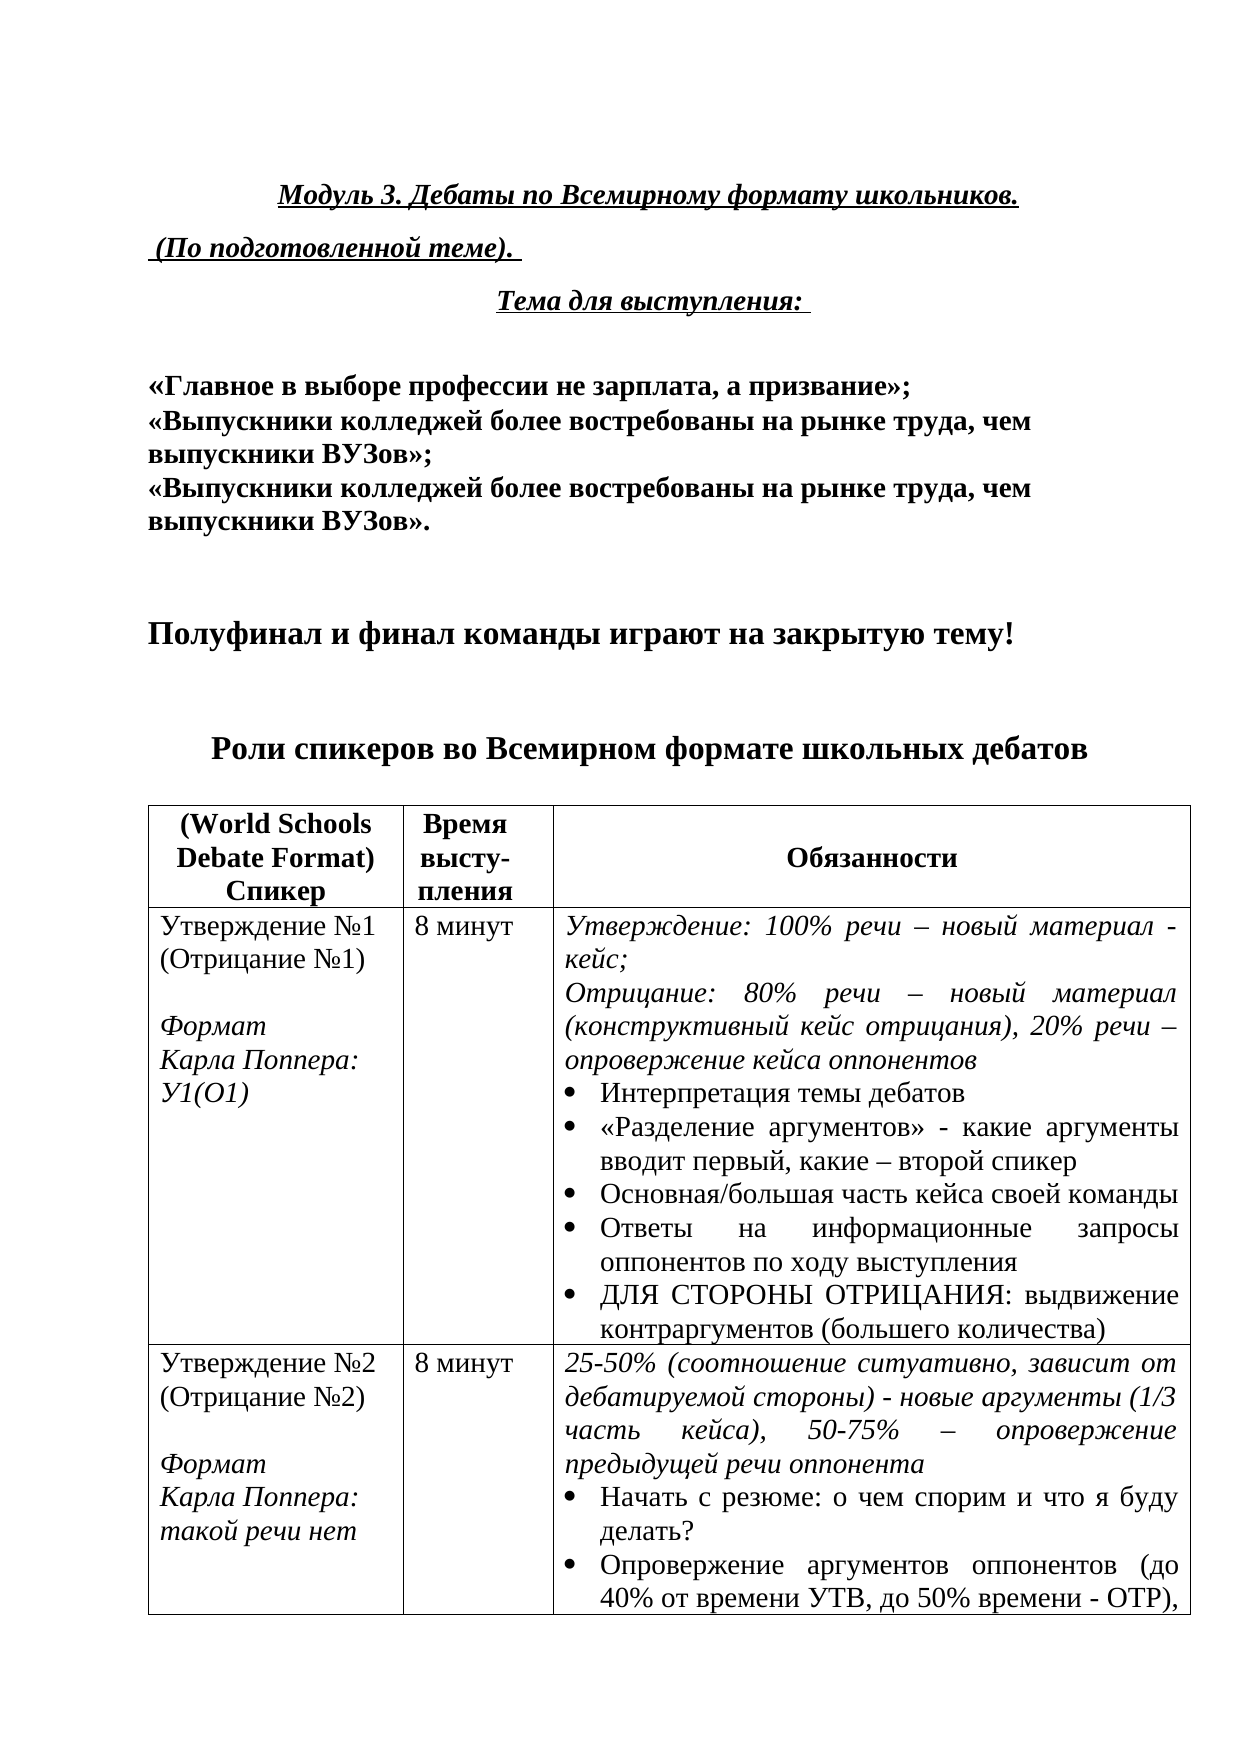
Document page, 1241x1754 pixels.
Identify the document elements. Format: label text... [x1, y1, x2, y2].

text (По подготовленной теме). [148, 230, 1152, 263]
text Полуфинал и финал команды играют на закрытую тему! [148, 613, 1152, 652]
table_header Время выступления [404, 806, 553, 907]
text Модуль 3. Дебаты по Всемирному формату школьников. [148, 177, 1152, 211]
table_header (World Schools Debate Format) Спикер [149, 806, 403, 907]
table_cell 8 минут [404, 1345, 553, 1614]
table_cell Утверждение: 100% речи – новый материал - кейс; Отрицание: 80% речи – новый материал (конструктивный кейс отрицания), 20% речи – опровержение кейса оппонентов Интерпретация темы дебатов «Разделение аргументов» - какие аргументы вводит первый, какие – второй спикер Основная/большая часть кейса своей команды Ответы на информационные запросы оппонентов по ходу выступления ДЛЯ СТОРОНЫ ОТРИЦАНИЯ: выдвижение контраргументов (большего количества) [554, 908, 1190, 1344]
text «Выпускники колледжей более востребованы на рынке труда, чем выпускники ВУЗов»; [148, 403, 1152, 470]
text Тема для выступления: [148, 283, 1152, 316]
table_cell Утверждение №1 (Отрицание №1) Формат Карла Поппера: У1(О1) [149, 908, 403, 1344]
text «Выпускники колледжей более востребованы на рынке труда, чем выпускники ВУЗов». [148, 470, 1152, 537]
table_header Обязанности [554, 806, 1190, 907]
table_cell 8 минут [404, 908, 553, 1344]
text Роли спикеров во Всемирном формате школьных дебатов [148, 728, 1152, 767]
text «Главное в выборе профессии не зарплата, а призвание»; [148, 364, 1152, 403]
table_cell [149, 1345, 403, 1614]
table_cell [554, 1345, 1190, 1614]
